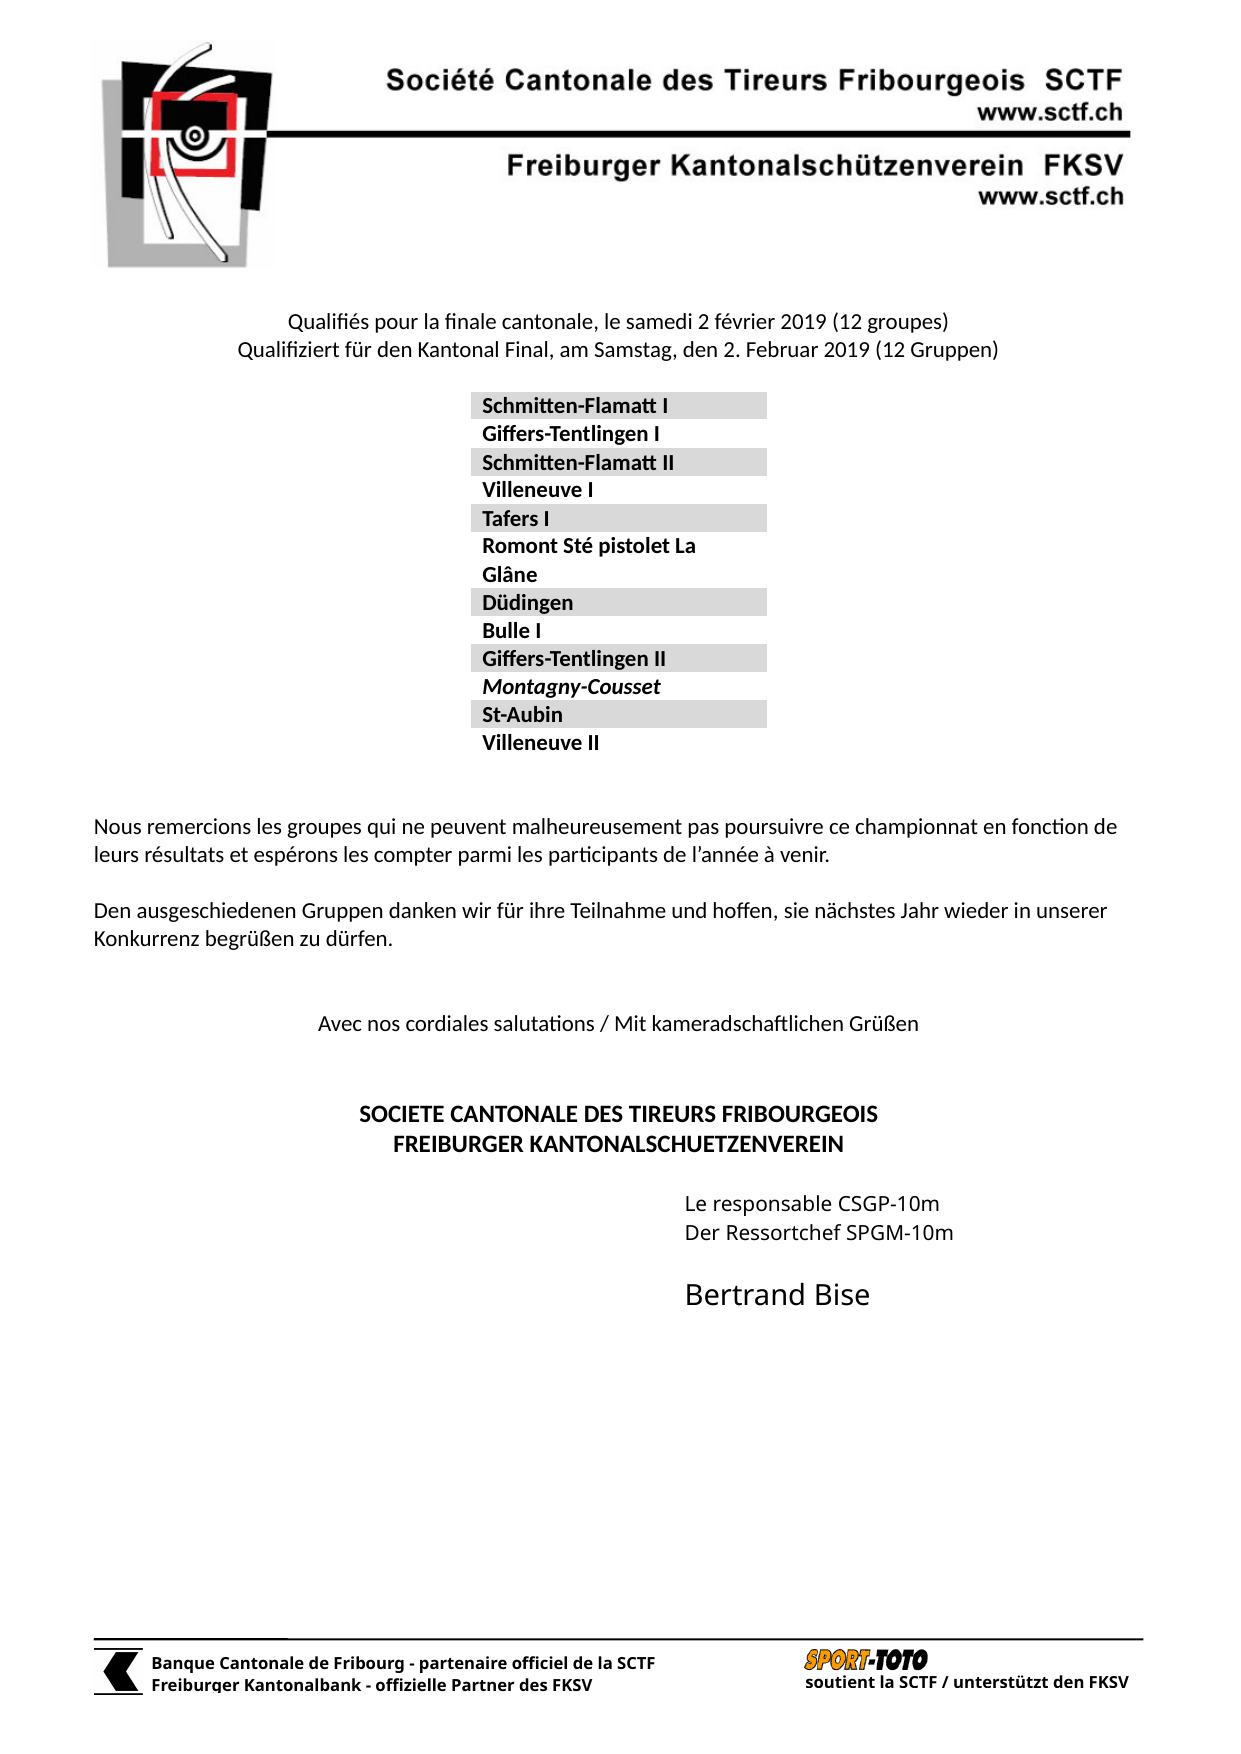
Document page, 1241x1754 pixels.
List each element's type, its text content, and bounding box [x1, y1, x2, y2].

text Qualifiés pour la finale cantonale, le samedi 2 février 2019 (12 groupes) [94, 307, 1144, 336]
text Qualifiziert für den Kantonal Final, am Samstag, den 2. Februar 2019 (12 Gruppen) [94, 336, 1144, 363]
table_cell Bulle I [471, 616, 767, 644]
table_cell Giffers-Tentlingen I [471, 420, 767, 448]
table_cell St-Aubin [471, 700, 767, 728]
picture [94, 1647, 143, 1695]
table_cell Düdingen [471, 588, 767, 616]
text FREIBURGER KANTONALSCHUETZENVEREIN [94, 1128, 1144, 1159]
picture [89, 39, 1131, 269]
text SOCIETE CANTONALE DES TIREURS FRIBOURGEOIS [94, 1098, 1144, 1128]
text Bertrand Bise [94, 1275, 1144, 1314]
table_cell Giffers-Tentlingen II [471, 644, 767, 672]
text Avec nos cordiales salutations / Mit kameradschaftlichen Grüßen [94, 1009, 1144, 1037]
table_cell Schmitten-Flamatt II [471, 448, 767, 476]
picture [803, 1646, 928, 1671]
table_cell Villeneuve I [471, 476, 767, 504]
table_header Schmitten-Flamatt I [471, 392, 767, 419]
text Nous remercions les groupes qui ne peuvent malheureusement pas poursuivre ce championnat en fonction de leurs résultats et espérons les compter parmi les participants de l’année à venir. [94, 812, 1144, 868]
table_cell Villeneuve II [471, 728, 767, 756]
table_cell Montagny-Cousset [471, 672, 767, 700]
table_cell Tafers I [471, 504, 767, 532]
text Den ausgeschiedenen Gruppen danken wir für ihre Teilnahme und hoffen, sie nächstes Jahr wieder in unserer Konkurrenz begrüßen zu dürfen. [94, 896, 1144, 952]
text Le responsable CSGP-10m [94, 1189, 1144, 1218]
text Der Ressortchef SPGM-10m [94, 1218, 1144, 1246]
table_cell Romont Sté pistolet La Glâne [471, 532, 767, 588]
